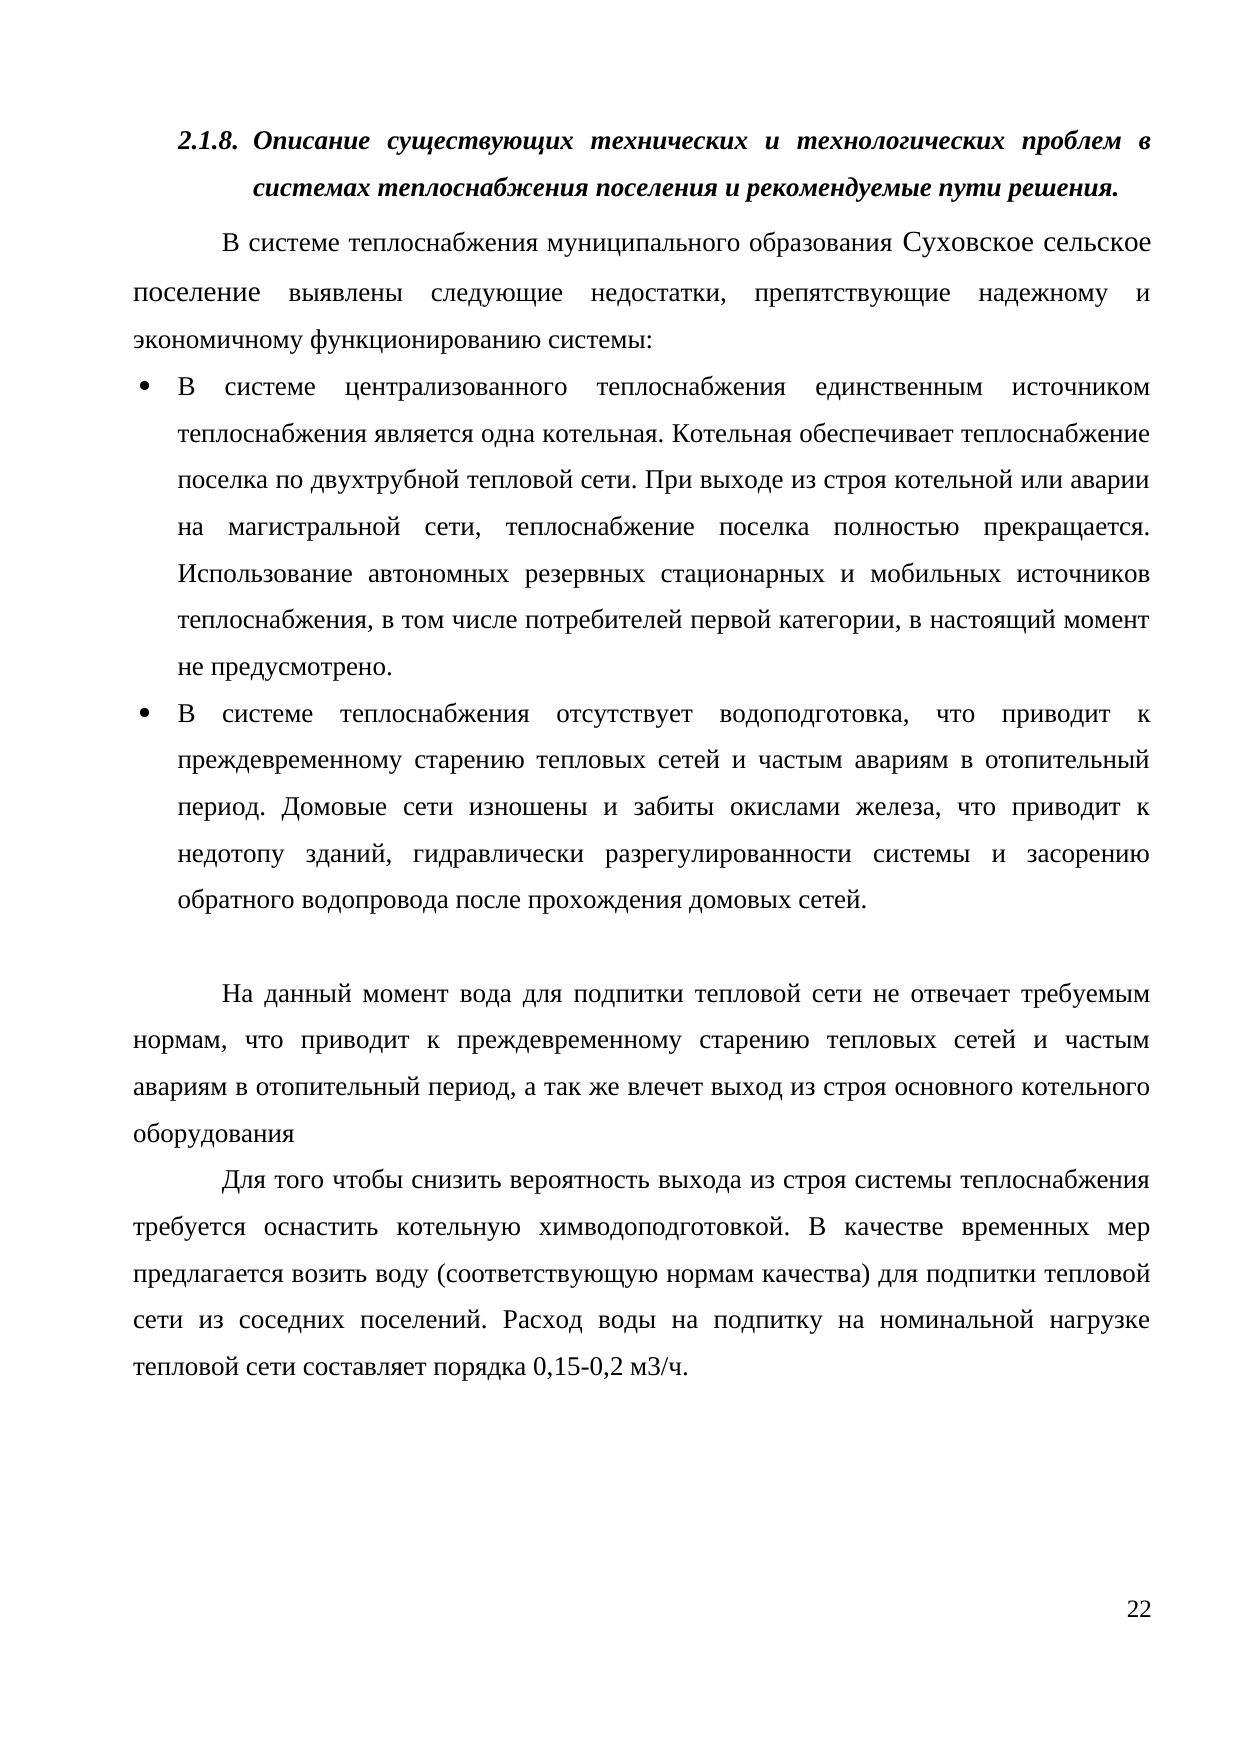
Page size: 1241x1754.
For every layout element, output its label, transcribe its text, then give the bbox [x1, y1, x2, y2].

list В системе теплоснабжения отсутствует водоподготовка, что приводит к преждевременному старению тепловых сетей и частым авариям в отопительный период. Домовые сети изношены и забиты окислами железа, что приводит к недотопу зданий, гидравлически разрегулированности системы и засорению обратного водопровода после прохождения домовых сетей. [140, 697, 1152, 915]
text На данный момент вода для подпитки тепловой сети не отвечает требуемым нормам, что приводит к преждевременному старению тепловых сетей и частым авариям в отопительный период, а так же влечет выход из строя основного котельного оборудования [133, 977, 1152, 1148]
text Для того чтобы снизить вероятность выхода из строя системы теплоснабжения требуется оснастить котельную химводоподготовкой. В качестве временных мер предлагается возить воду (соответствующую нормам качества) для подпитки тепловой сети из соседних поселений. Расход воды на подпитку на номинальной нагрузке тепловой сети составляет порядка 0,15-0,2 м3/ч. [133, 1163, 1152, 1381]
list Описание существующих технических и технологических проблем в системах теплоснабжения поселения и рекомендуемые пути решения. [178, 124, 1152, 202]
text В системе теплоснабжения муниципального образования Суховское сельское поселение выявлены следующие недостатки, препятствующие надежному и экономичному функционированию системы: [133, 224, 1152, 354]
list В системе централизованного теплоснабжения единственным источником теплоснабжения является одна котельная. Котельная обеспечивает теплоснабжение поселка по двухтрубной тепловой сети. При выходе из строя котельной или аварии на магистральной сети, теплоснабжение поселка полностью прекращается. Использование автономных резервных стационарных и мобильных источников теплоснабжения, в том числе потребителей первой категории, в настоящий момент не предусмотрено. [140, 370, 1152, 681]
